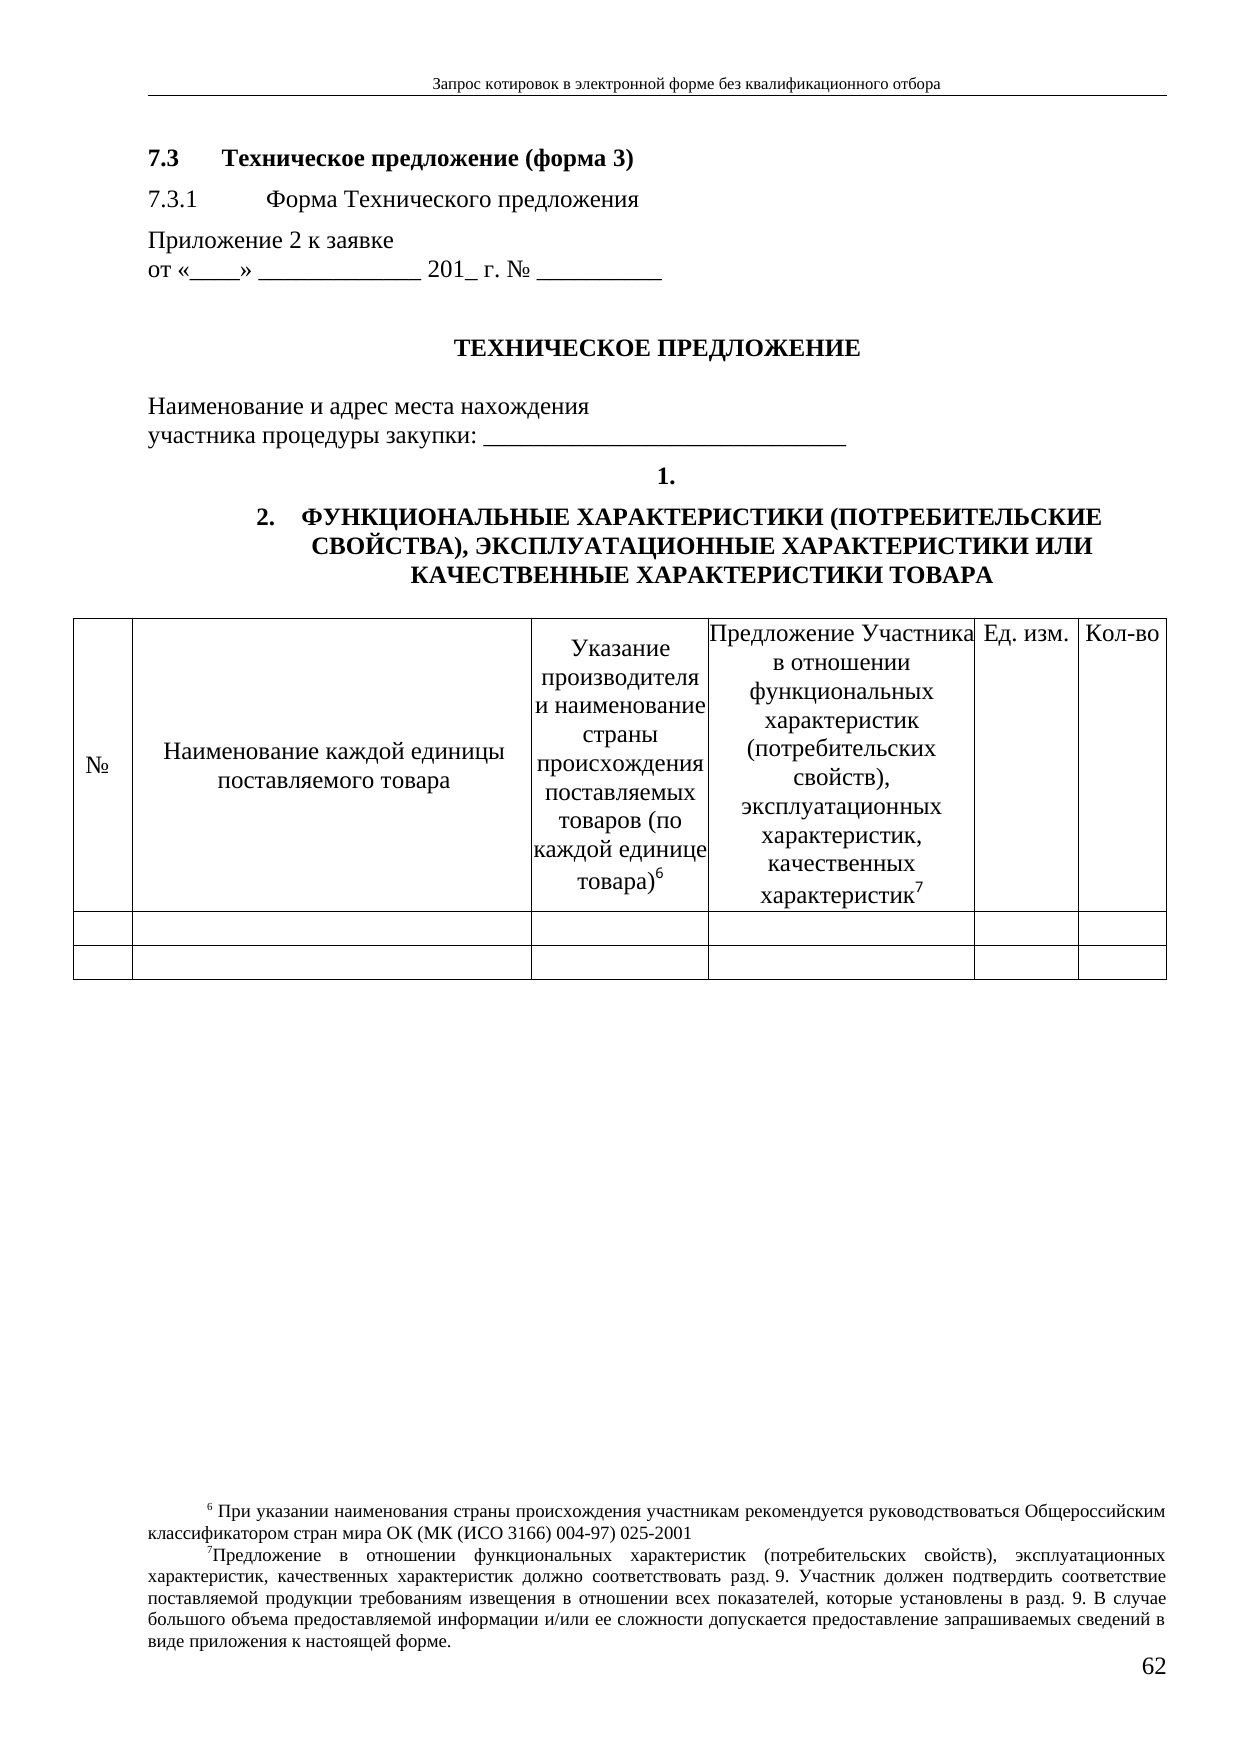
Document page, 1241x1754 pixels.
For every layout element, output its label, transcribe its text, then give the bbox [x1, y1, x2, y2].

text Форма Технического предложения [148, 184, 1167, 213]
table_header Наименование каждой единицы поставляемого товара [133, 619, 531, 911]
list функциональные характеристики (потребительские свойства), эксплуатационные характеристики или качественные характеристики товара [192, 502, 1167, 589]
table_header Предложение Участника в отношении функциональных характеристик (потребительских свойств), эксплуатационных характеристик, качественных характеристик [709, 619, 974, 911]
table_cell [74, 946, 132, 979]
table_cell [133, 912, 531, 945]
table_cell [975, 912, 1078, 945]
text Наименование и адрес места нахождения [148, 391, 1167, 420]
table_header Указание производителя и наименование страны происхождения поставляемых товаров (по каждой единице товара) [532, 619, 708, 911]
table_header Ед. изм. [975, 619, 1078, 911]
list Приложение 2 к заявке от «____» _____________ 201_ г. № __________ [148, 226, 1167, 283]
table_cell [532, 946, 708, 979]
text ТЕХНИЧЕСКОЕ ПРЕДЛОЖЕНИЕ [148, 333, 1167, 362]
table_cell [1079, 912, 1166, 945]
table_cell [975, 946, 1078, 979]
table_cell [709, 912, 974, 945]
table_header Кол-во [1079, 619, 1166, 911]
text Техническое предложение (форма 3) [148, 143, 1167, 172]
table_cell [532, 912, 708, 945]
table_header № [74, 619, 132, 911]
text участника процедуры закупки: _____________________________ [148, 420, 1167, 449]
table_cell [709, 946, 974, 979]
table_cell [74, 912, 132, 945]
table_cell [1079, 946, 1166, 979]
table_cell [133, 946, 531, 979]
